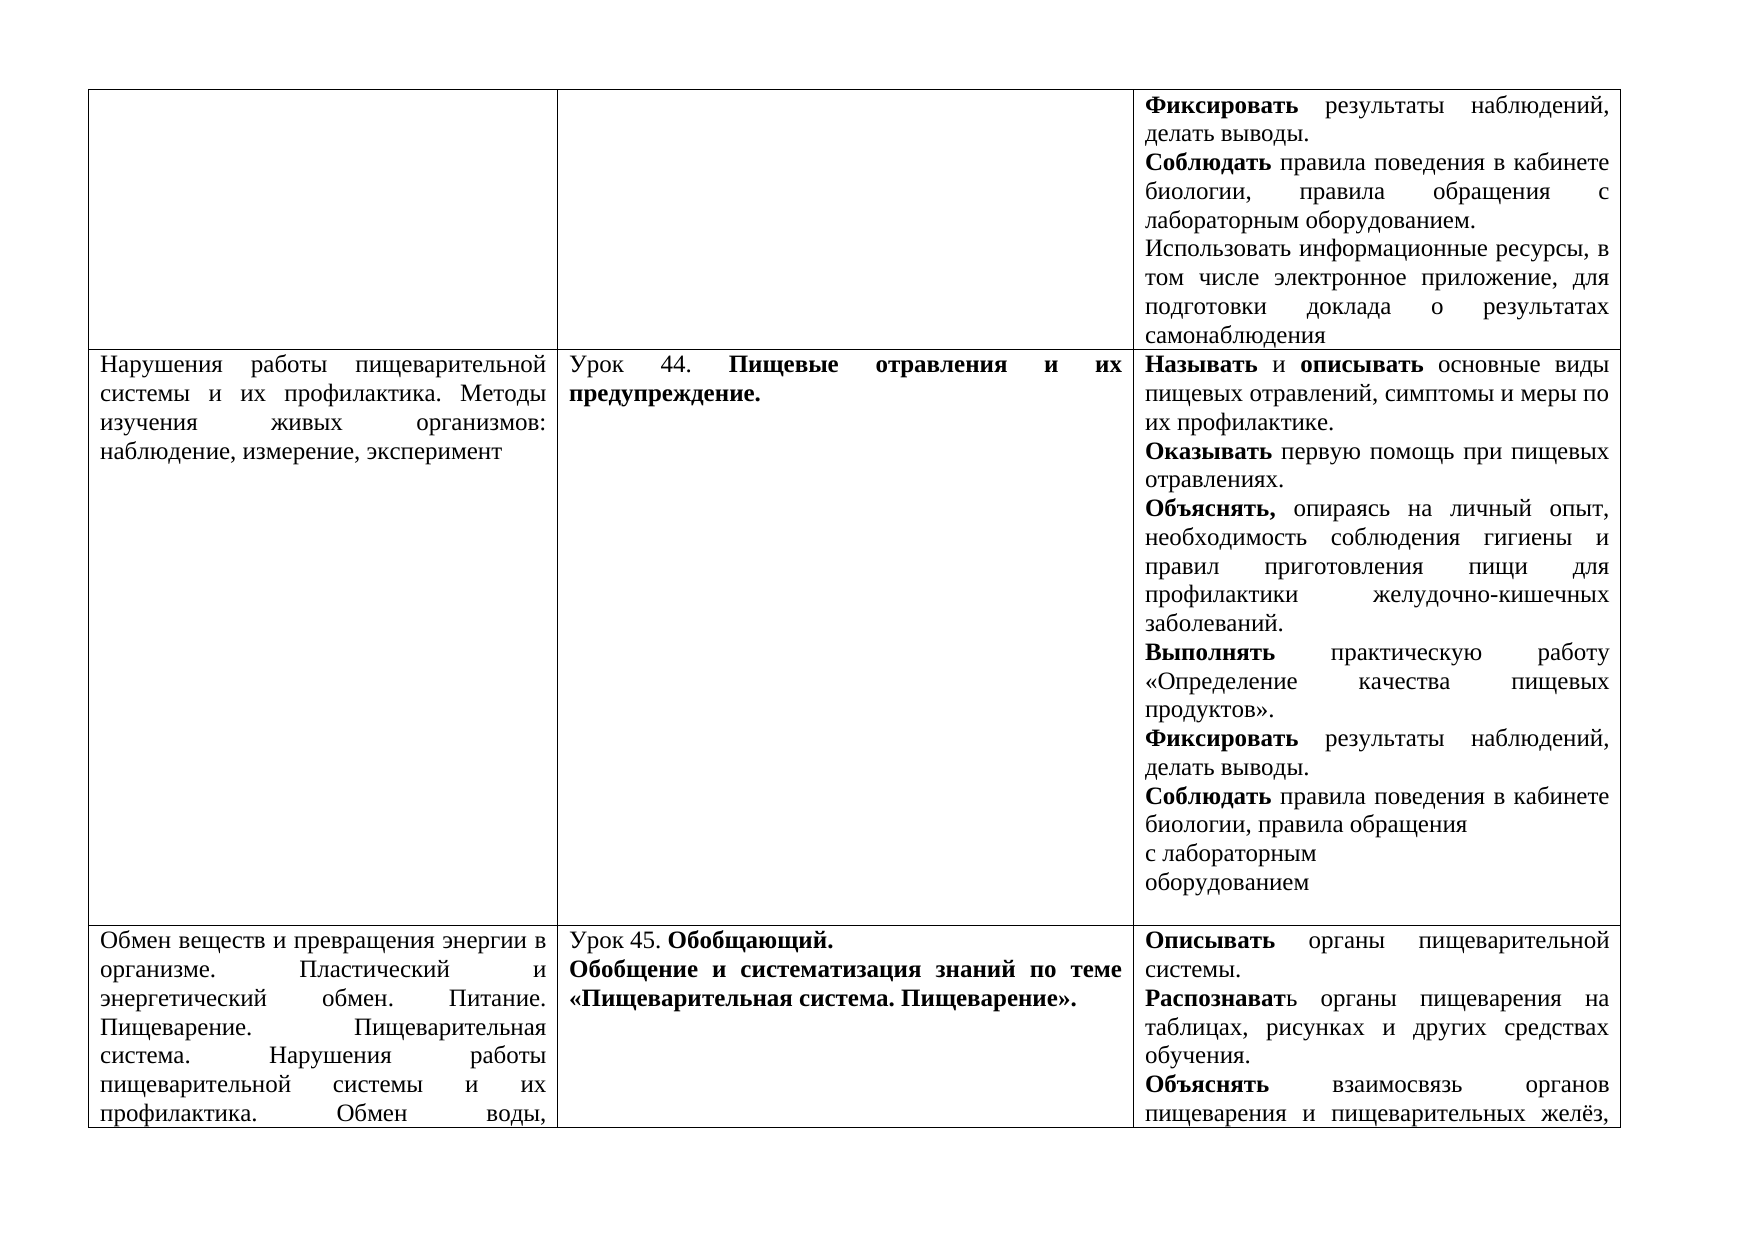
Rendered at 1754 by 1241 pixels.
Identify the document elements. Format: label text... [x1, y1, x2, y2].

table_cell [1134, 90, 1620, 348]
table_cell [89, 90, 557, 348]
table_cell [1134, 926, 1620, 1127]
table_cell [558, 926, 1133, 1127]
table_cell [89, 926, 557, 1127]
table_cell Называть и описывать основные виды пищевых отравлений, симптомы и меры по их профилактике. Оказывать первую помощь при пищевых отравлениях. Объяснять, опираясь на личный опыт, необходимость соблюдения гигиены и правил приготовления пищи для профилактики желудочно-кишечных заболеваний. Выполнять практическую работу «Определение качества пищевых продуктов». Фиксировать результаты наблюдений, делать выводы. Соблюдать правила поведения в кабинете биологии, правила обращения с лабораторным оборудованием [1134, 350, 1620, 924]
table_cell Нарушения работы пищеварительной системы и их профилактика. Методы изучения живых организмов: наблюдение, измерение, эксперимент [89, 350, 557, 924]
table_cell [558, 90, 1133, 348]
table_cell Урок 44. Пищевые отравления и их предупреждение. [558, 350, 1133, 924]
